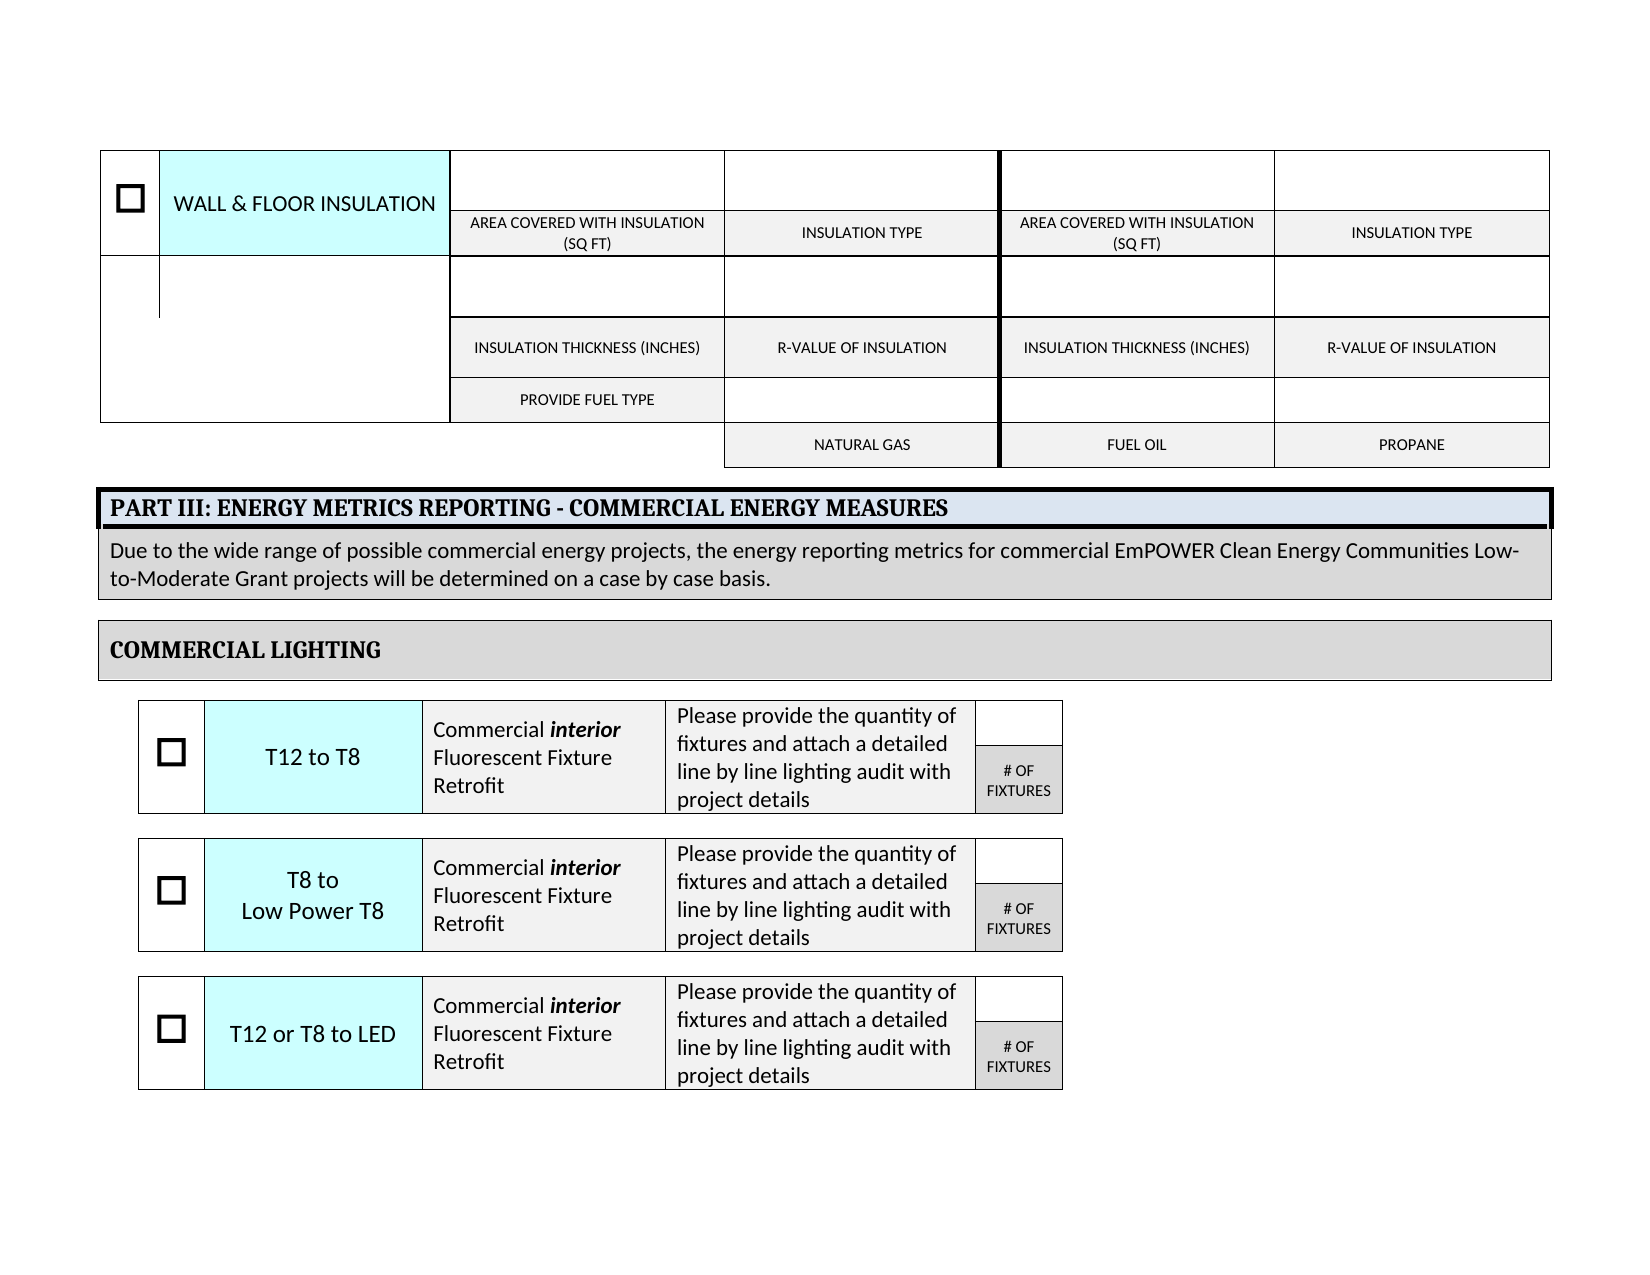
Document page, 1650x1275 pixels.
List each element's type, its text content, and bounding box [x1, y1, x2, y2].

table_cell [725, 151, 997, 210]
table_header Commercial interior Fluorescent Fixture Retrofit [423, 839, 665, 951]
table_cell [451, 257, 724, 316]
table_header Commercial interior Fluorescent Fixture Retrofit [423, 701, 665, 813]
table_header [139, 701, 204, 813]
table_header [101, 151, 159, 255]
table_cell Area covered with Insulation (Sq ft) [451, 211, 724, 255]
table_cell Area covered with Insulation (Sq ft) [1002, 211, 1274, 255]
table_cell Natural Gas [725, 423, 997, 467]
table_cell Due to the wide range of possible commercial energy projects, the energy reporting metrics for commercial EmPOWER Clean Energy Communities Low-to-Moderate Grant projects will be determined on a case by case basis. [99, 524, 1551, 599]
table_cell [725, 378, 997, 422]
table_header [666, 977, 975, 1089]
table_header PART III: ENERGY METRICS REPORTING - COMMERCIAL ENERGY MEASURES [101, 492, 1549, 524]
table_header [139, 977, 204, 1089]
table_header T12 to T8 [205, 701, 422, 813]
table_header T12 or T8 to LED [205, 977, 422, 1089]
table_cell R-Value of Insulation [1275, 318, 1549, 377]
table_header [139, 839, 204, 951]
table_cell R-Value of Insulation [725, 318, 997, 377]
table_header Please provide the quantity of fixtures and attach a detailed line by line lighting audit with project details [666, 839, 975, 951]
table_cell Fuel Oil [1002, 423, 1274, 467]
table_cell Insulation Type [725, 211, 997, 255]
table_header Commercial interior Fluorescent Fixture Retrofit [423, 977, 665, 1089]
table_cell Insulation Thickness (inches) [1002, 318, 1274, 377]
table_header Please provide the quantity of fixtures and attach a detailed line by line lighting audit with project details [666, 701, 975, 813]
table_header [976, 977, 1062, 1021]
table_header [976, 701, 1062, 745]
table_cell [1275, 378, 1549, 422]
table_header T8 to Low Power T8 [205, 839, 422, 951]
table_cell [725, 257, 997, 316]
table_cell Propane [1275, 423, 1549, 467]
table_cell [1002, 151, 1274, 210]
table_header COMMERCIAL LIGHTING [99, 621, 1551, 679]
table_cell [451, 151, 724, 210]
table_cell [1002, 257, 1274, 316]
table_cell Provide Fuel Type [451, 378, 724, 422]
table_cell [1275, 151, 1549, 210]
table_cell Insulation Thickness (inches) [451, 318, 724, 377]
table_cell # OF FIXTURES [976, 746, 1062, 813]
table_cell [160, 256, 449, 422]
table_cell # OF FIXTURES [976, 1022, 1062, 1089]
table_header [976, 839, 1062, 883]
table_cell [101, 256, 159, 422]
table_cell [1275, 257, 1549, 316]
table_cell # OF FIXTURES [976, 884, 1062, 951]
table_cell Insulation Type [1275, 211, 1549, 255]
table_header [160, 151, 449, 255]
table_cell [1002, 378, 1274, 422]
